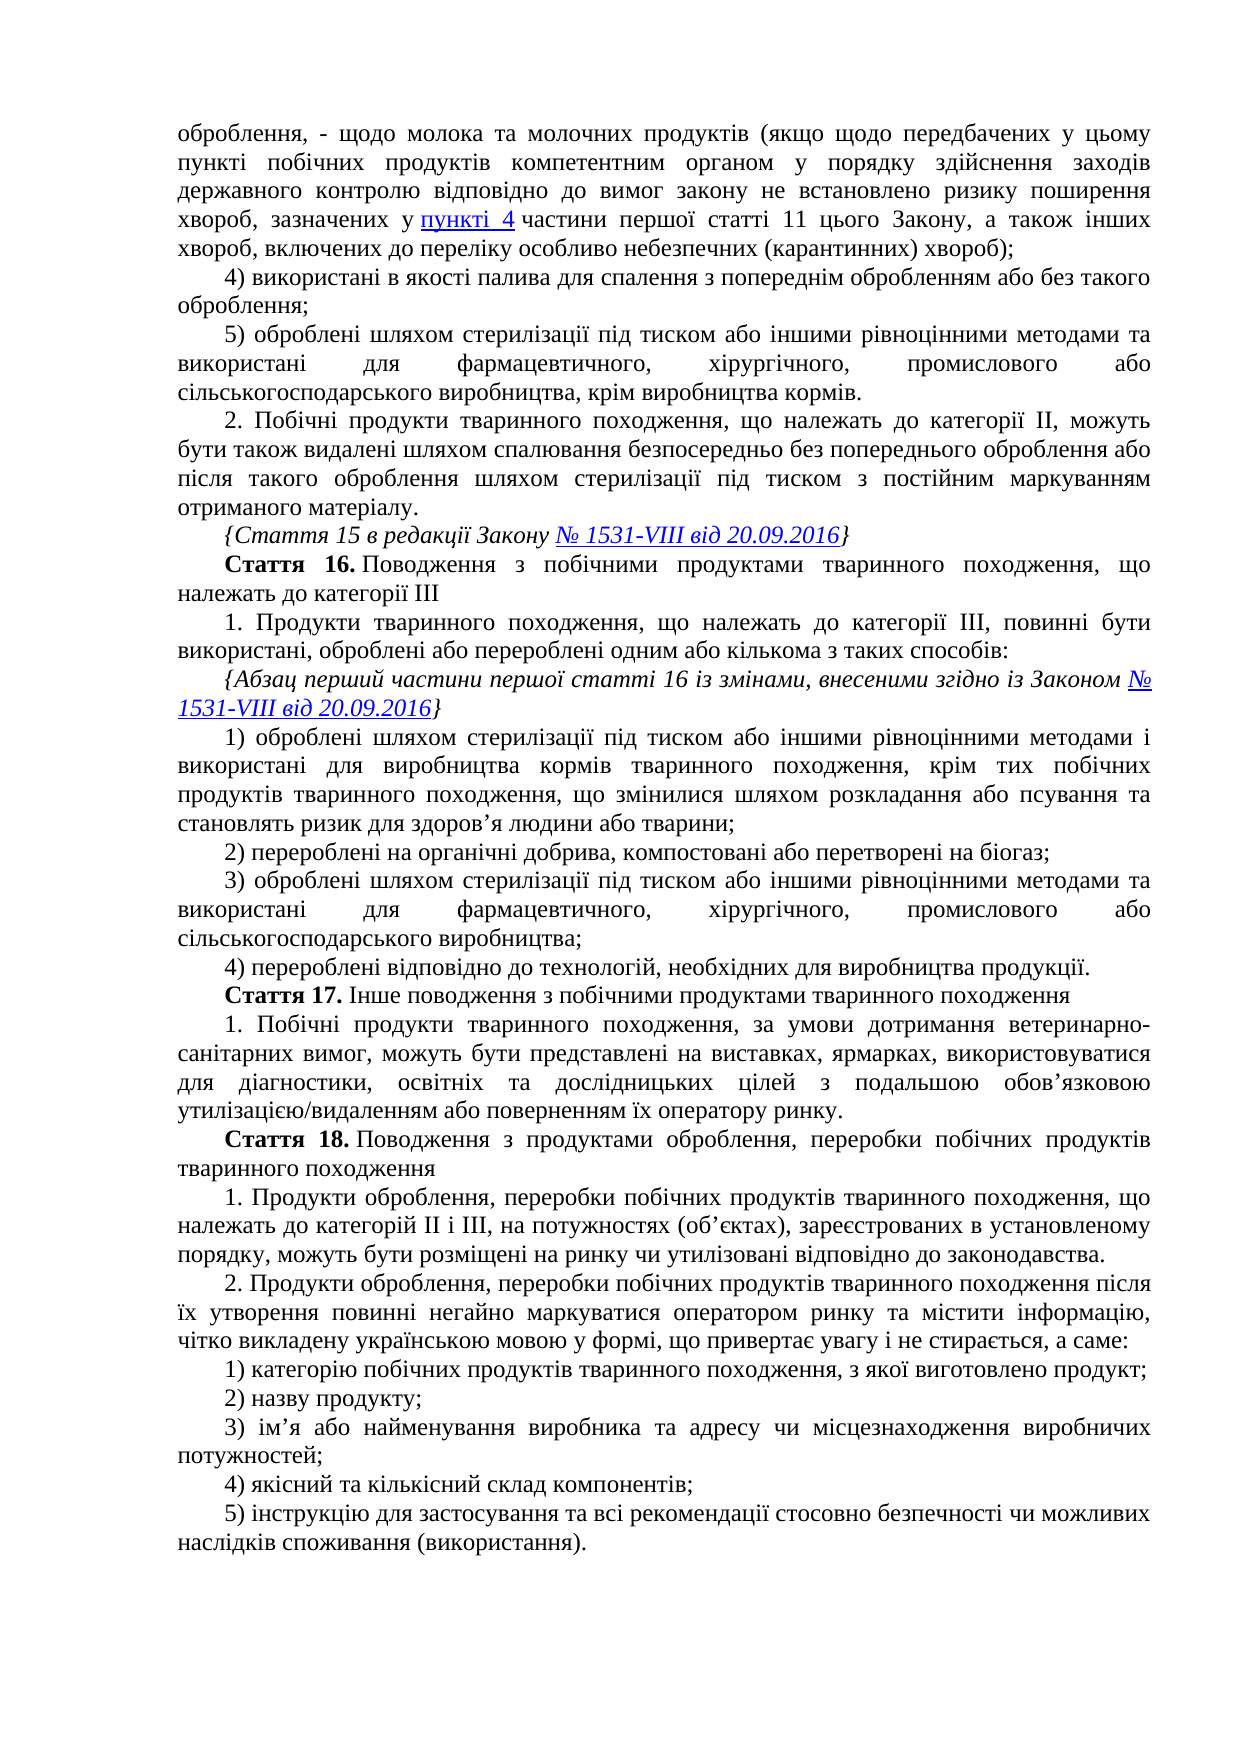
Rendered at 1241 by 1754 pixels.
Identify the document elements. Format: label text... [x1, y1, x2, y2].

text {Абзац перший частини першої статті 16 із змінами, внесеними згідно із Законом № 1531-VIII від 20.09.2016} [177, 664, 1152, 722]
text 3) ім’я або найменування виробника та адресу чи місцезнаходження виробничих потужностей; [177, 1412, 1152, 1469]
text 3) оброблені шляхом стерилізації під тиском або іншими рівноцінними методами та використані для фармацевтичного, хірургічного, промислового або сільськогосподарського виробництва; [177, 866, 1152, 952]
text 5) інструкцію для застосування та всі рекомендації стосовно безпечності чи можливих наслідків споживання (використання). [177, 1498, 1152, 1556]
text 2) перероблені на органічні добрива, компостовані або перетворені на біогаз; [177, 837, 1152, 866]
text Стаття 16. Поводження з побічними продуктами тваринного походження, що належать до категорії III [177, 549, 1152, 607]
text Стаття 18. Поводження з продуктами оброблення, переробки побічних продуктів тваринного походження [177, 1124, 1152, 1182]
text 1. Продукти оброблення, переробки побічних продуктів тваринного походження, що належать до категорій II і III, на потужностях (об’єктах), зареєстрованих в установленому порядку, можуть бути розміщені на ринку чи утилізовані відповідно до законодавства. [177, 1182, 1152, 1268]
text {Стаття 15 в редакції Закону № 1531-VIII від 20.09.2016} [177, 521, 1152, 549]
text 5) оброблені шляхом стерилізації під тиском або іншими рівноцінними методами та використані для фармацевтичного, хірургічного, промислового або сільськогосподарського виробництва, крім виробництва кормів. [177, 319, 1152, 406]
text 4) використані в якості палива для спалення з попереднім обробленням або без такого оброблення; [177, 262, 1152, 319]
text 1) категорію побічних продуктів тваринного походження, з якої виготовлено продукт; [177, 1354, 1152, 1383]
text 2. Побічні продукти тваринного походження, що належать до категорії II, можуть бути також видалені шляхом спалювання безпосередньо без попереднього оброблення або після такого оброблення шляхом стерилізації під тиском з постійним маркуванням отриманого матеріалу. [177, 406, 1152, 521]
text Стаття 17. Інше поводження з побічними продуктами тваринного походження [177, 981, 1152, 1009]
text 4) якісний та кількісний склад компонентів; [177, 1469, 1152, 1498]
text 2) назву продукту; [177, 1383, 1152, 1412]
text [177, 118, 1152, 262]
text 4) перероблені відповідно до технологій, необхідних для виробництва продукції. [177, 952, 1152, 981]
text 2. Продукти оброблення, переробки побічних продуктів тваринного походження після їх утворення повинні негайно маркуватися оператором ринку та містити інформацію, чітко викладену українською мовою у формі, що привертає увагу і не стирається, а саме: [177, 1268, 1152, 1354]
text 1. Продукти тваринного походження, що належать до категорії III, повинні бути використані, оброблені або перероблені одним або кількома з таких способів: [177, 607, 1152, 664]
text 1) оброблені шляхом стерилізації під тиском або іншими рівноцінними методами і використані для виробництва кормів тваринного походження, крім тих побічних продуктів тваринного походження, що змінилися шляхом розкладання або псування та становлять ризик для здоров’я людини або тварини; [177, 722, 1152, 837]
text 1. Побічні продукти тваринного походження, за умови дотримання ветеринарно-санітарних вимог, можуть бути представлені на виставках, ярмарках, використовуватися для діагностики, освітніх та дослідницьких цілей з подальшою обов’язковою утилізацією/видаленням або поверненням їх оператору ринку. [177, 1009, 1152, 1124]
